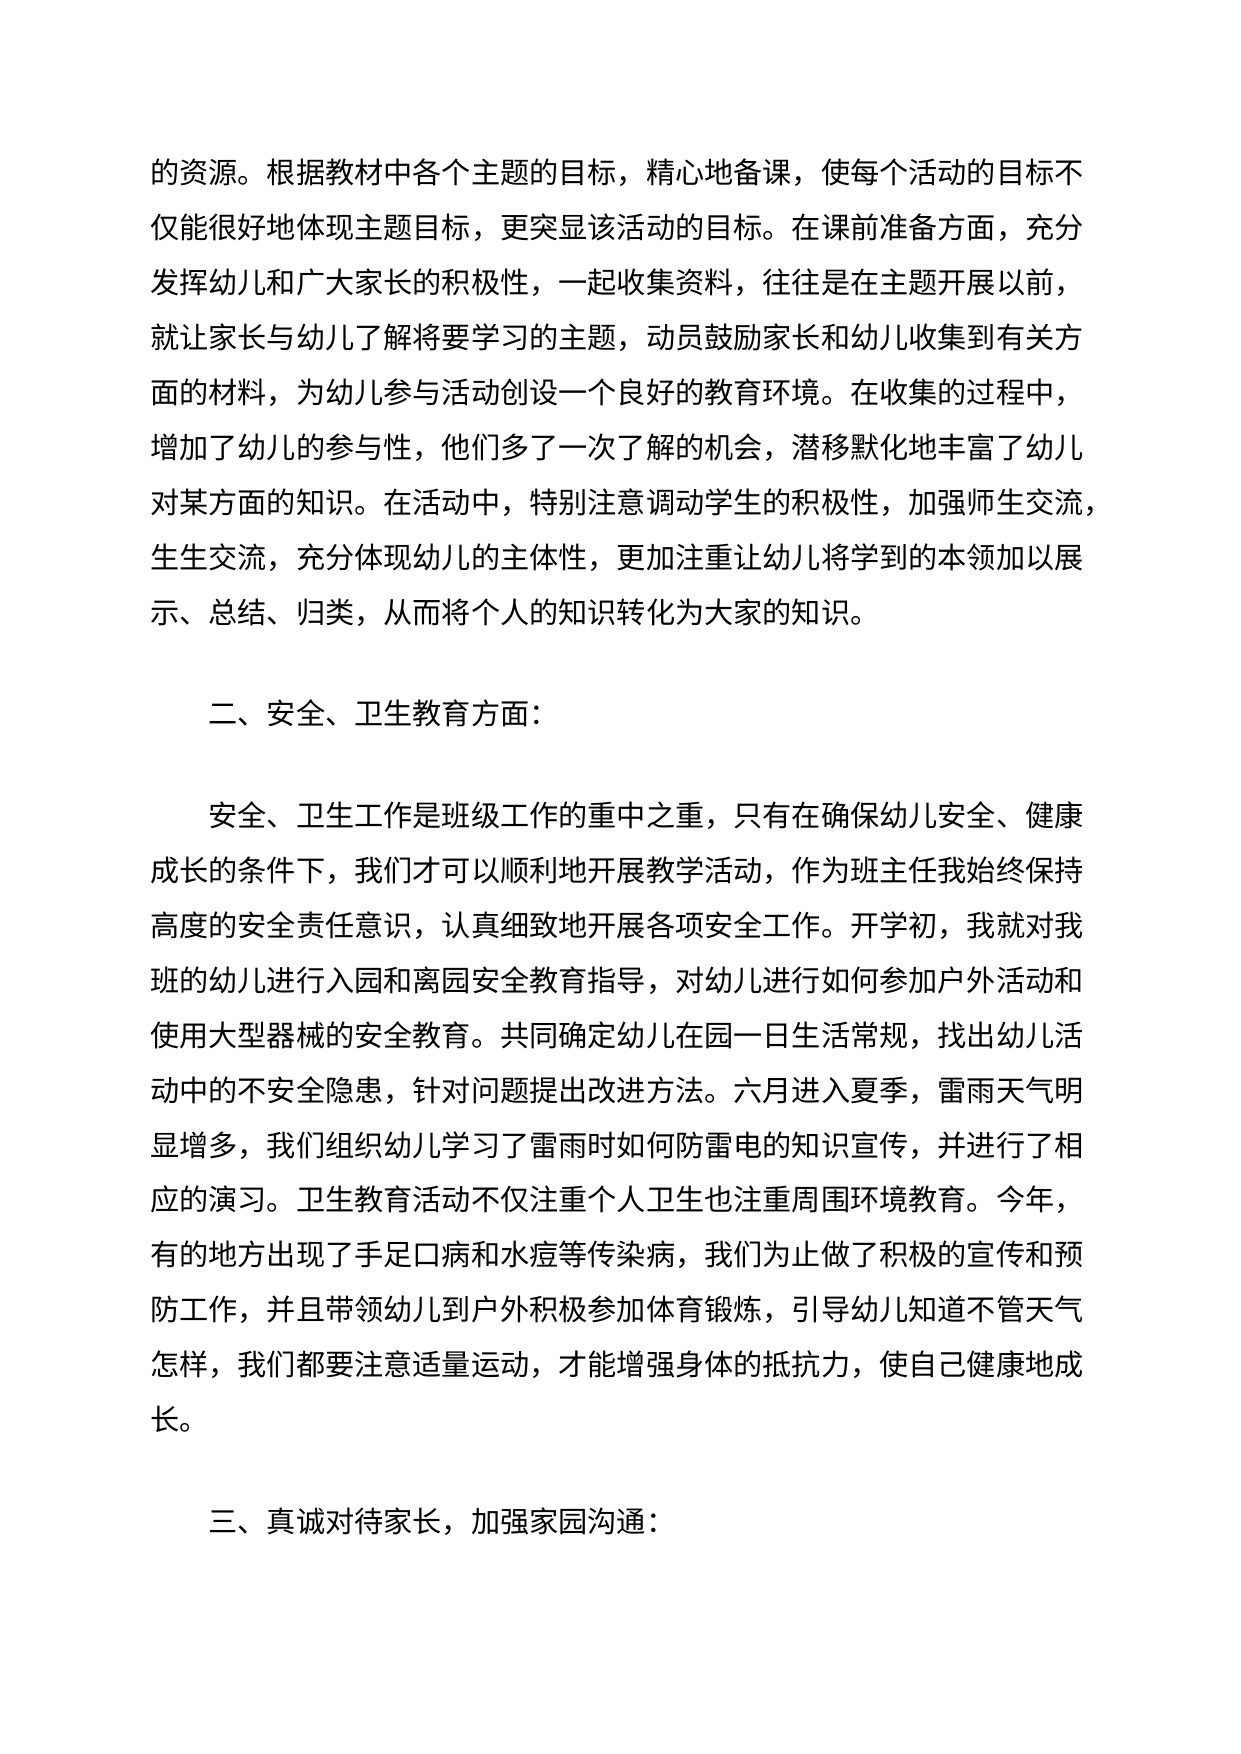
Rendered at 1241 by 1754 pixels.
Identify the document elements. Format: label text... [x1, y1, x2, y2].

text 安全、卫生工作是班级工作的重中之重，只有在确保幼儿安全、健康成长的条件下，我们才可以顺利地开展教学活动，作为班主任我始终保持高度的安全责任意识，认真细致地开展各项安全工作。开学初，我就对我班的幼儿进行入园和离园安全教育指导，对幼儿进行如何参加户外活动和使用大型器械的安全教育。共同确定幼儿在园一日生活常规，找出幼儿活动中的不安全隐患，针对问题提出改进方法。六月进入夏季，雷雨天气明显增多，我们组织幼儿学习了雷雨时如何防雷电的知识宣传，并进行了相应的演习。卫生教育活动不仅注重个人卫生也注重周围环境教育。今年，有的地方出现了手足口病和水痘等传染病，我们为止做了积极的宣传和预防工作，并且带领幼儿到户外积极参加体育锻炼，引导幼儿知道不管天气怎样，我们都要注意适量运动，才能增强身体的抵抗力，使自己健康地成长。 [150, 793, 1090, 1439]
text 二、安全、卫生教育方面： [150, 691, 1090, 733]
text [150, 150, 1090, 631]
text 三、真诚对待家长，加强家园沟通： [150, 1498, 1090, 1541]
